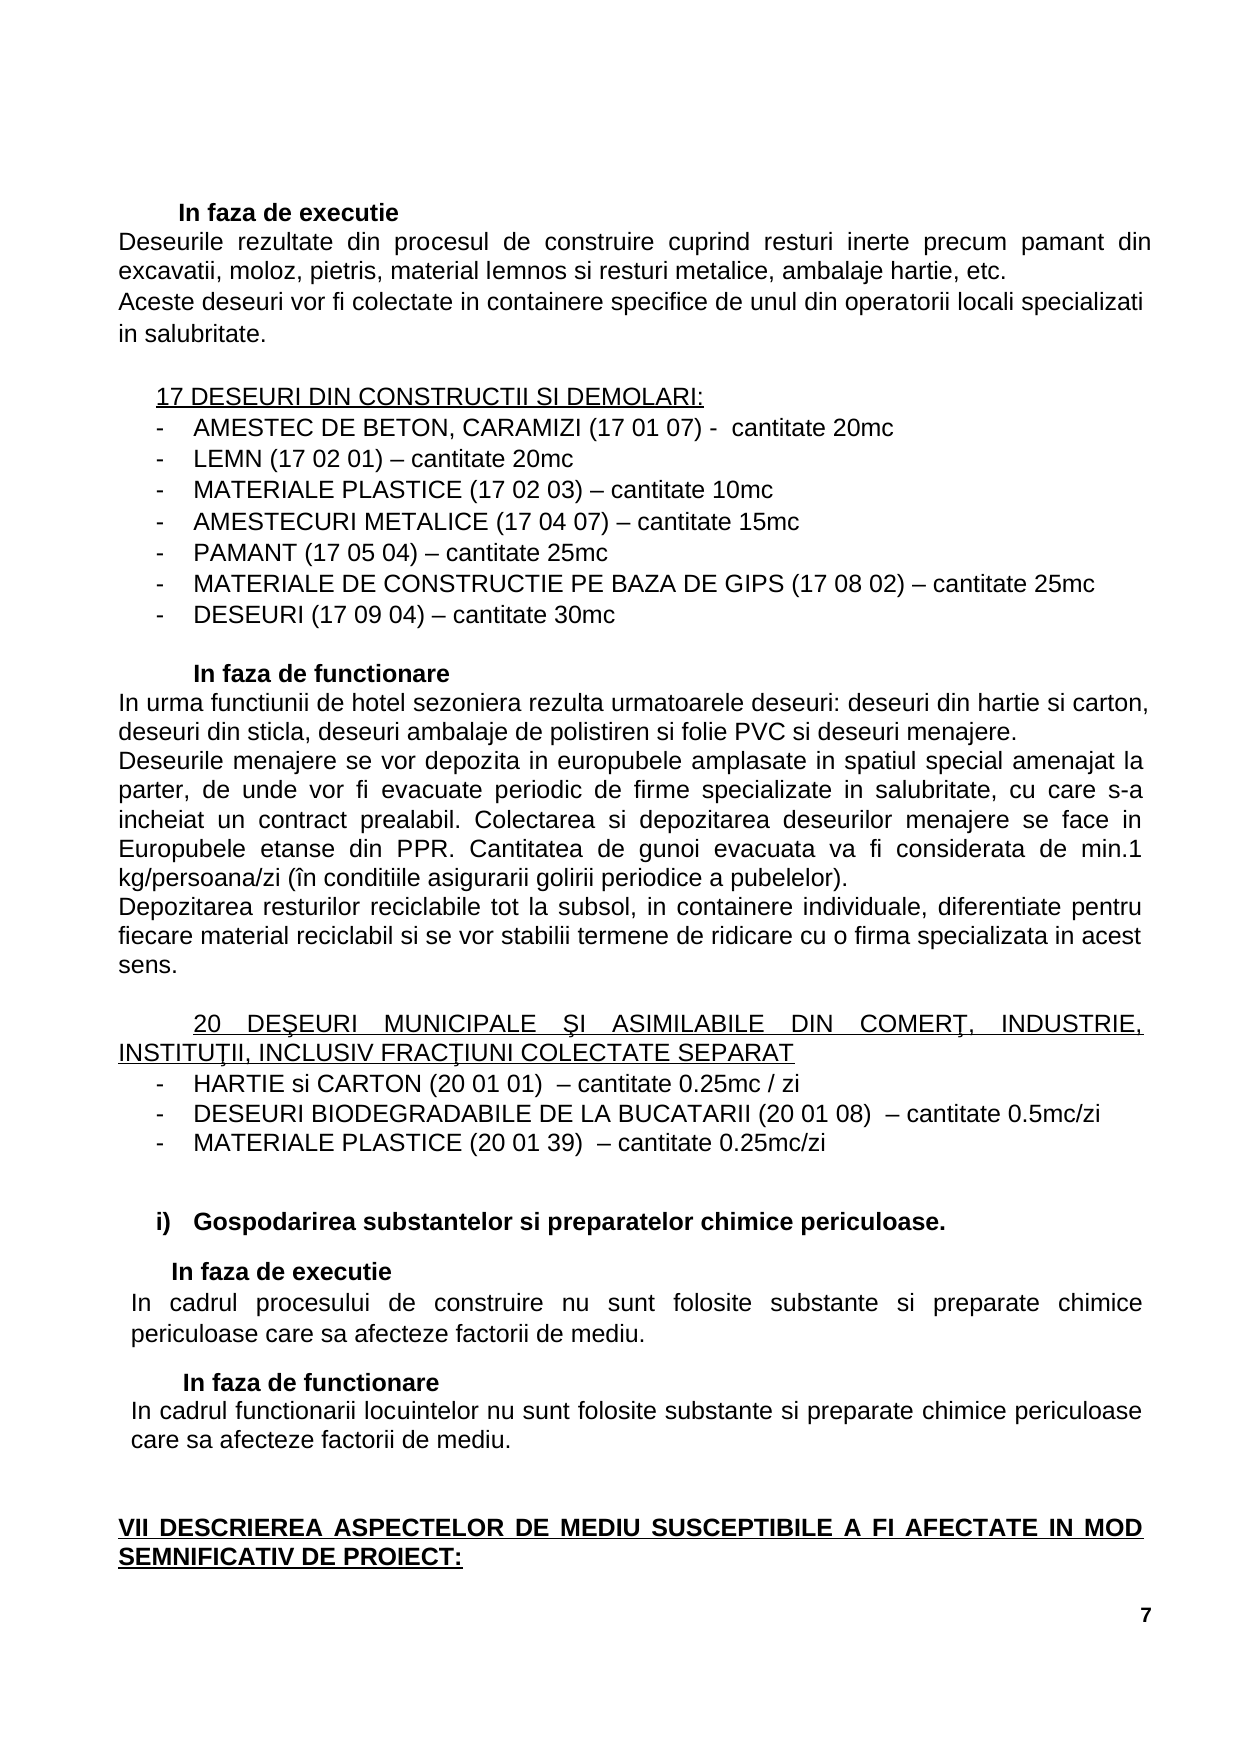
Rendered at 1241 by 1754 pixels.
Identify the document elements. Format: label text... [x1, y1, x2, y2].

list PAMANT (17 05 04) – cantitate 25mc [156, 536, 1144, 568]
list DESEURI (17 09 04) – cantitate 30mc [156, 599, 1144, 630]
text In urma functiunii de hotel sezoniera rezulta urmatoarele deseuri: deseuri din hartie si carton, deseuri din sticla, deseuri ambalaje de polistiren si folie PVC si deseuri menajere. [118, 688, 1152, 746]
list LEMN (17 02 01) – cantitate 20mc [156, 443, 1144, 474]
text VII DESCRIEREA ASPECTELOR DE MEDIU SUSCEPTIBILE A FI AFECTATE IN MOD SEMNIFICATIV DE PROIECT: [118, 1513, 1144, 1538]
list AMESTEC DE BETON, CARAMIZI (17 01 07) - cantitate 20mc [156, 411, 1144, 443]
list HARTIE si CARTON (20 01 01) – cantitate 0.25mc / zi [156, 1067, 1144, 1099]
text In faza de functionare [118, 659, 1152, 688]
list MATERIALE PLASTICE (17 02 03) – cantitate 10mc [156, 474, 1144, 505]
list MATERIALE PLASTICE (20 01 39) – cantitate 0.25mc/zi [156, 1128, 1144, 1157]
text VII DESCRIEREA ASPECTELOR DE MEDIU SUSCEPTIBILE A FI AFECTATE IN MOD SEMNIFICATIV DE PROIECT: [118, 1539, 1144, 1572]
list MATERIALE DE CONSTRUCTIE PE BAZA DE GIPS (17 08 02) – cantitate 25mc [156, 568, 1144, 599]
text In faza de functionare [183, 1368, 554, 1396]
text 17 DESEURI DIN CONSTRUCTII SI DEMOLARI: [118, 380, 1144, 411]
list AMESTECURI METALICE (17 04 07) – cantitate 15mc [156, 505, 1144, 536]
text Deseurile menajere se vor depozita in europubele amplasate in spatiul special amenajat la parter, de unde vor fi evacuate periodic de firme specializate in salubritate, cu care s-a incheiat un contract prealabil. Colectarea si depozitarea deseurilor menajere se face in Europubele etanse din PPR. Cantitatea de gunoi evacuata va fi considerata de min.1 kg/persoana/zi (în conditiile asigurarii golirii periodice a pubelelor). [118, 746, 1144, 892]
text Deseurile rezultate din procesul de construire cuprind resturi inerte precum pamant din excavatii, moloz, pietris, material lemnos si resturi metalice, ambalaje hartie, etc. [118, 227, 1152, 286]
text In cadrul procesului de construire nu sunt folosite substante si preparate chimice periculoase care sa afecteze factorii de mediu. [131, 1286, 1144, 1349]
list DESEURI BIODEGRADABILE DE LA BUCATARII (20 01 08) – cantitate 0.5mc/zi [156, 1099, 1144, 1128]
text In faza de executie [171, 177, 921, 227]
text Aceste deseuri vor fi colectate in containere specifice de unul din operatorii locali specializati in salubritate. [118, 286, 1144, 348]
text 20 DEŞEURI MUNICIPALE ŞI ASIMILABILE DIN COMERŢ, INDUSTRIE, INSTITUŢII, INCLUSIV FRACŢIUNI COLECTATE SEPARAT [118, 1009, 1144, 1067]
text In faza de executie [171, 1236, 1050, 1286]
list Gospodarirea substantelor si preparatelor chimice periculoase. [156, 1186, 1050, 1236]
text Depozitarea resturilor reciclabile tot la subsol, in containere individuale, diferentiate pentru fiecare material reciclabil si se vor stabilii termene de ridicare cu o firma specializata in acest sens. [118, 892, 1144, 980]
text In cadrul functionarii locuintelor nu sunt folosite substante si preparate chimice periculoase care sa afecteze factorii de mediu. [131, 1396, 1144, 1455]
